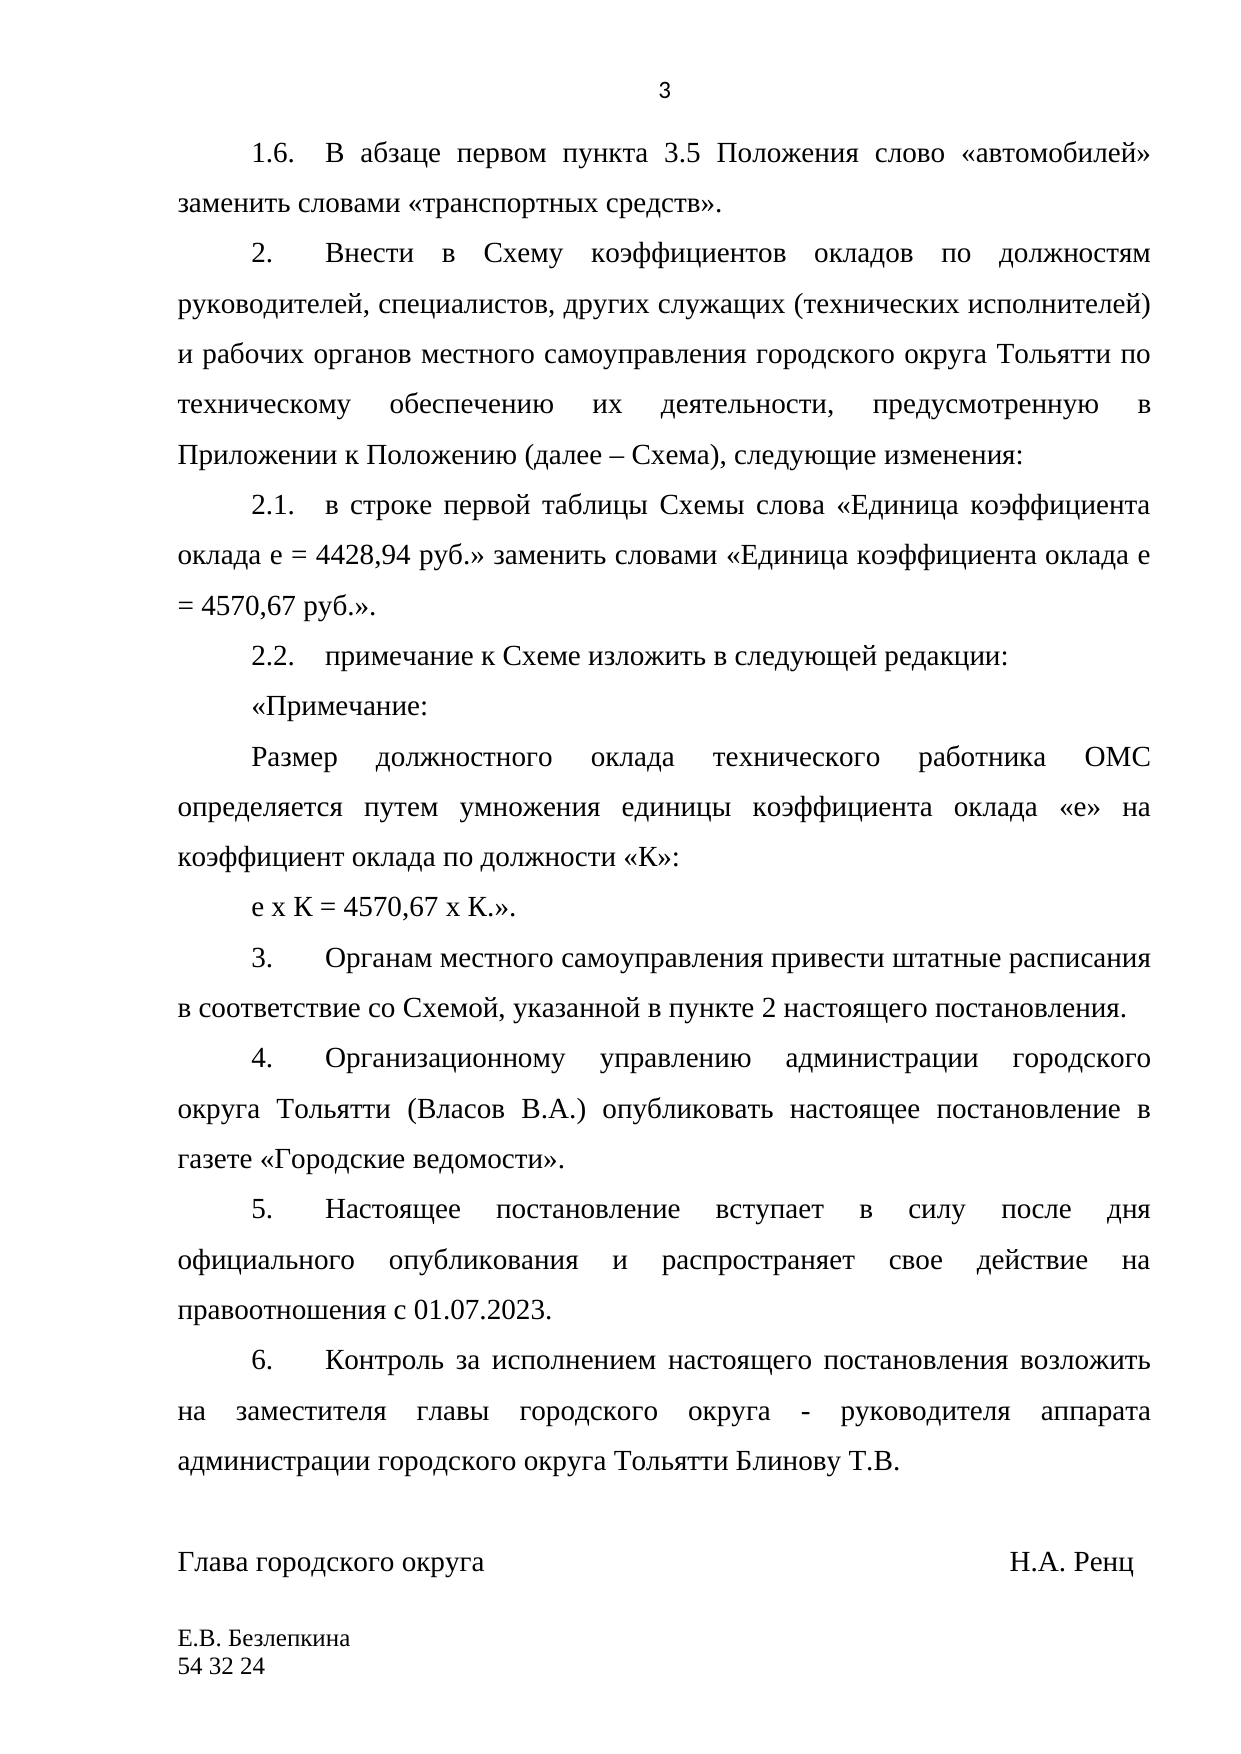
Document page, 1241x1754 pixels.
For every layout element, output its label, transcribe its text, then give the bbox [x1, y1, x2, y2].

text е x К = 4570,67 x К.». [177, 889, 1152, 923]
list Организационному управлению администрации городского округа Тольятти (Власов В.А.) опубликовать настоящее постановление в газете «Городские ведомости». [177, 1041, 1152, 1175]
list Настоящее постановление вступает в силу после дня официального опубликования и распространяет свое действие на правоотношения с 01.07.2023. [177, 1191, 1152, 1326]
list примечание к Схеме изложить в следующей редакции: [177, 638, 1152, 672]
text «Примечание: [177, 688, 1152, 722]
list 54 32 24 [177, 1651, 1152, 1680]
list Глава городского округа Н.А. Ренц [177, 1544, 1152, 1577]
list Контроль за исполнением настоящего постановления возложить на заместителя главы городского округа - руководителя аппарата администрации городского округа Тольятти Блинову Т.В. [177, 1342, 1152, 1477]
list Внести в Схему коэффициентов окладов по должностям руководителей, специалистов, других служащих (технических исполнителей) и рабочих органов местного самоуправления городского округа Тольятти по техническому обеспечению их деятельности, предусмотренную в Приложении к Положению (далее – Схема), следующие изменения: [177, 236, 1152, 470]
list в строке первой таблицы Схемы слова «Единица коэффициента оклада е = 4428,94 руб.» заменить словами «Единица коэффициента оклада е = 4570,67 руб.». [177, 487, 1152, 621]
list В абзаце первом пункта 3.5 Положения слово «автомобилей» заменить словами «транспортных средств». [177, 135, 1152, 219]
text Размер должностного оклада технического работника ОМС определяется путем умножения единицы коэффициента оклада «е» на коэффициент оклада по должности «К»: [177, 739, 1152, 873]
list Органам местного самоуправления привести штатные расписания в соответствие со Схемой, указанной в пункте 2 настоящего постановления. [177, 940, 1152, 1024]
list Е.В. Безлепкина [177, 1623, 1152, 1651]
